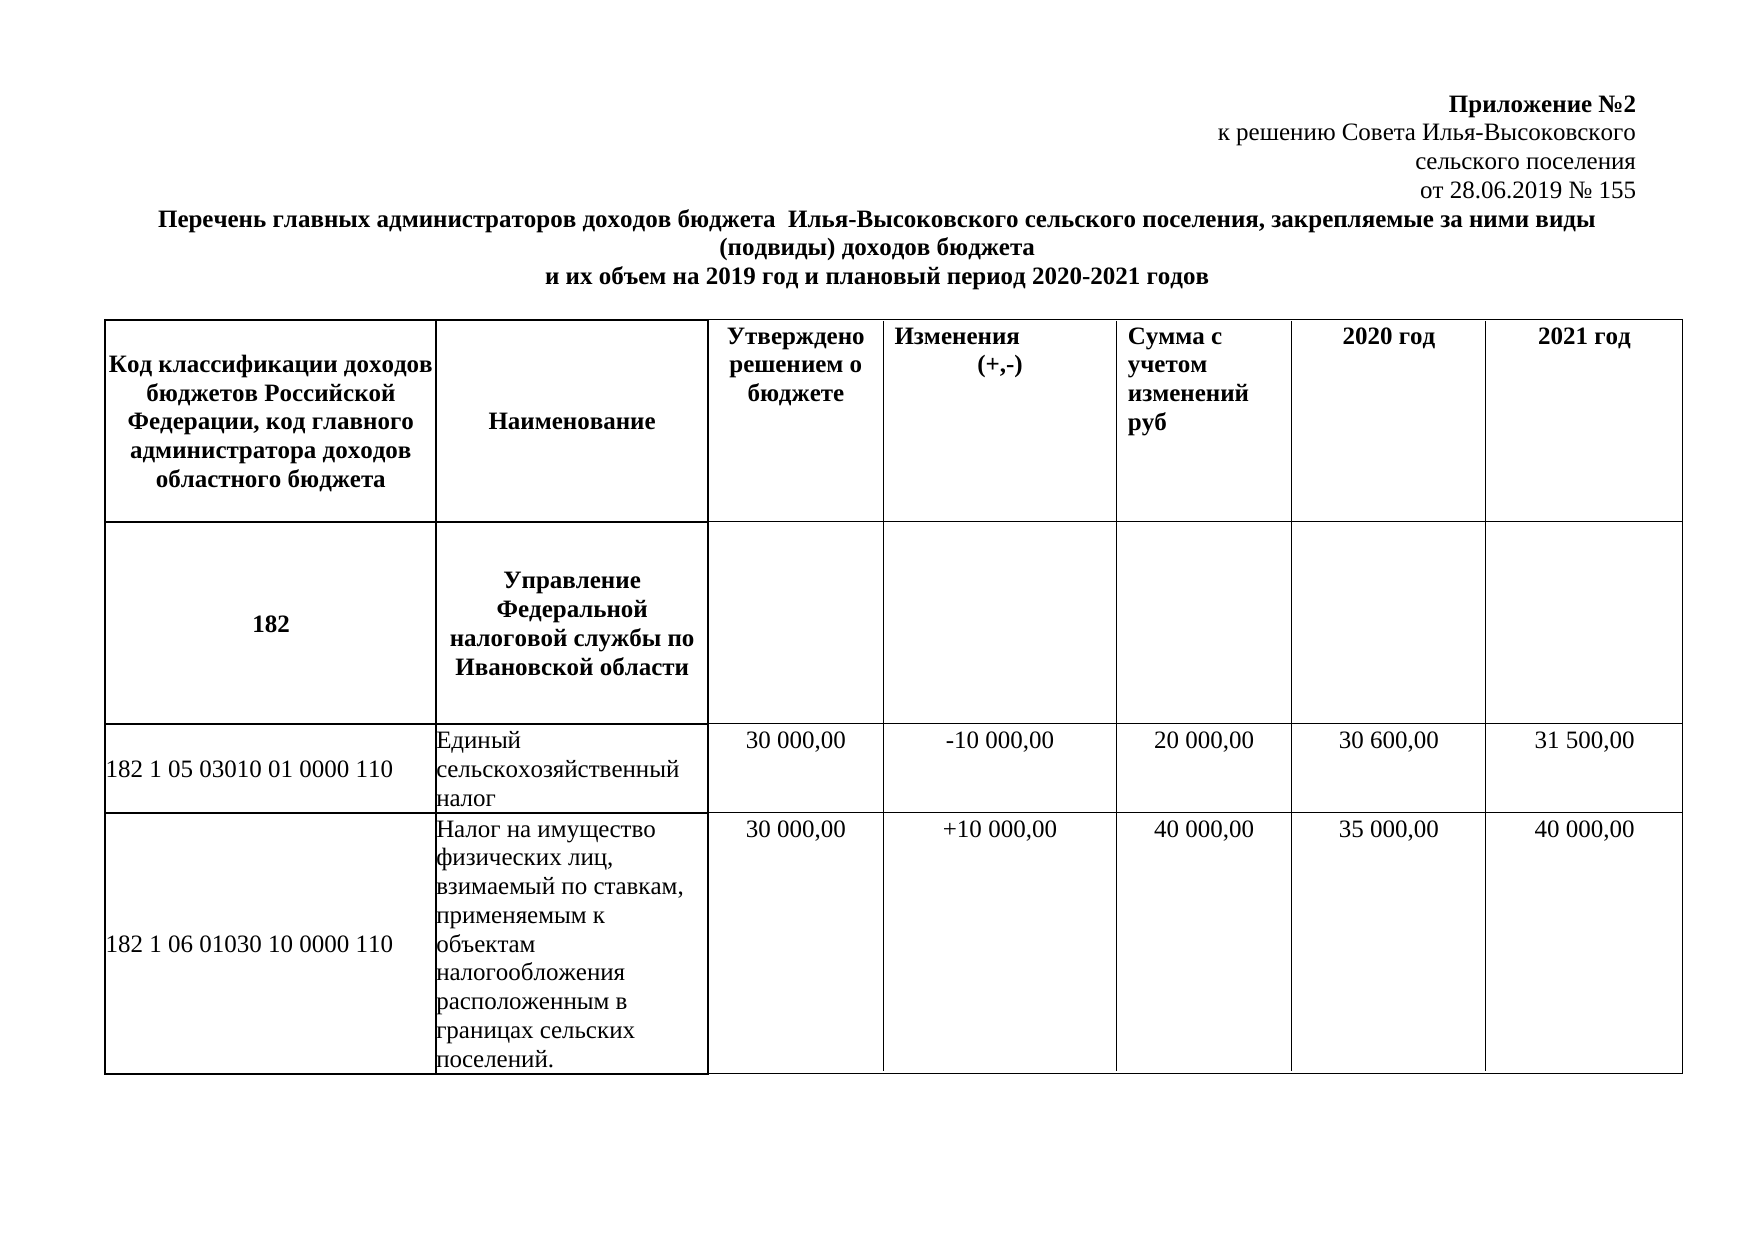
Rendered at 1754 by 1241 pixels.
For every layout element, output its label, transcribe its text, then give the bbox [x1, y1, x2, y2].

text и их объем на 2019 год и плановый период 2020-2021 годов [118, 261, 1636, 290]
table_header Изменения (+,-) [884, 320, 1116, 521]
text от 28.06.2019 № 155 [118, 175, 1636, 204]
table_cell 20 000,00 [1117, 724, 1291, 812]
table_cell [1117, 522, 1291, 723]
table_cell 182 1 06 01030 10 0000 110 [106, 814, 435, 1072]
table_cell 182 [106, 523, 435, 723]
table_cell -10 000,00 [884, 724, 1116, 812]
table_header Код классификации доходов бюджетов Российской Федерации, код главного администратора доходов областного бюджета [106, 321, 435, 521]
table_cell 182 1 05 03010 01 0000 110 [106, 725, 435, 812]
table_cell 31 500,00 [1486, 724, 1682, 812]
table_header Сумма с учетом изменений руб [1117, 320, 1291, 521]
table_header Утверждено решением о бюджете [709, 320, 883, 521]
table_cell Налог на имущество физических лиц, взимаемый по ставкам, применяемым к объектам налогообложения расположенным в границах сельских поселений. [437, 814, 707, 1072]
text к решению Совета Илья-Высоковского [118, 117, 1636, 146]
table_cell 35 000,00 [1291, 813, 1486, 1072]
table_header Наименование [437, 321, 707, 521]
text Приложение №2 [118, 89, 1636, 117]
table_header 2020 год [1292, 320, 1485, 521]
table_cell 40 000,00 [1116, 813, 1291, 1072]
text сельского поселения [118, 146, 1636, 175]
table_cell [1292, 522, 1485, 723]
table_header 2021 год [1486, 320, 1682, 521]
table_cell 30 000,00 [709, 813, 883, 1072]
table_cell Управление Федеральной налоговой службы по Ивановской области [437, 523, 707, 723]
table_cell 40 000,00 [1486, 813, 1682, 1072]
table_cell [884, 522, 1116, 723]
table_cell 30 600,00 [1292, 724, 1485, 812]
text Перечень главных администраторов доходов бюджета Илья-Высоковского сельского поселения, закрепляемые за ними виды (подвиды) доходов бюджета [118, 204, 1636, 261]
table_cell 30 000,00 [709, 724, 883, 812]
table_cell [1486, 522, 1682, 723]
table_cell Единый сельскохозяйственный налог [437, 725, 707, 812]
table_cell [709, 522, 883, 723]
table_cell +10 000,00 [883, 813, 1116, 1072]
